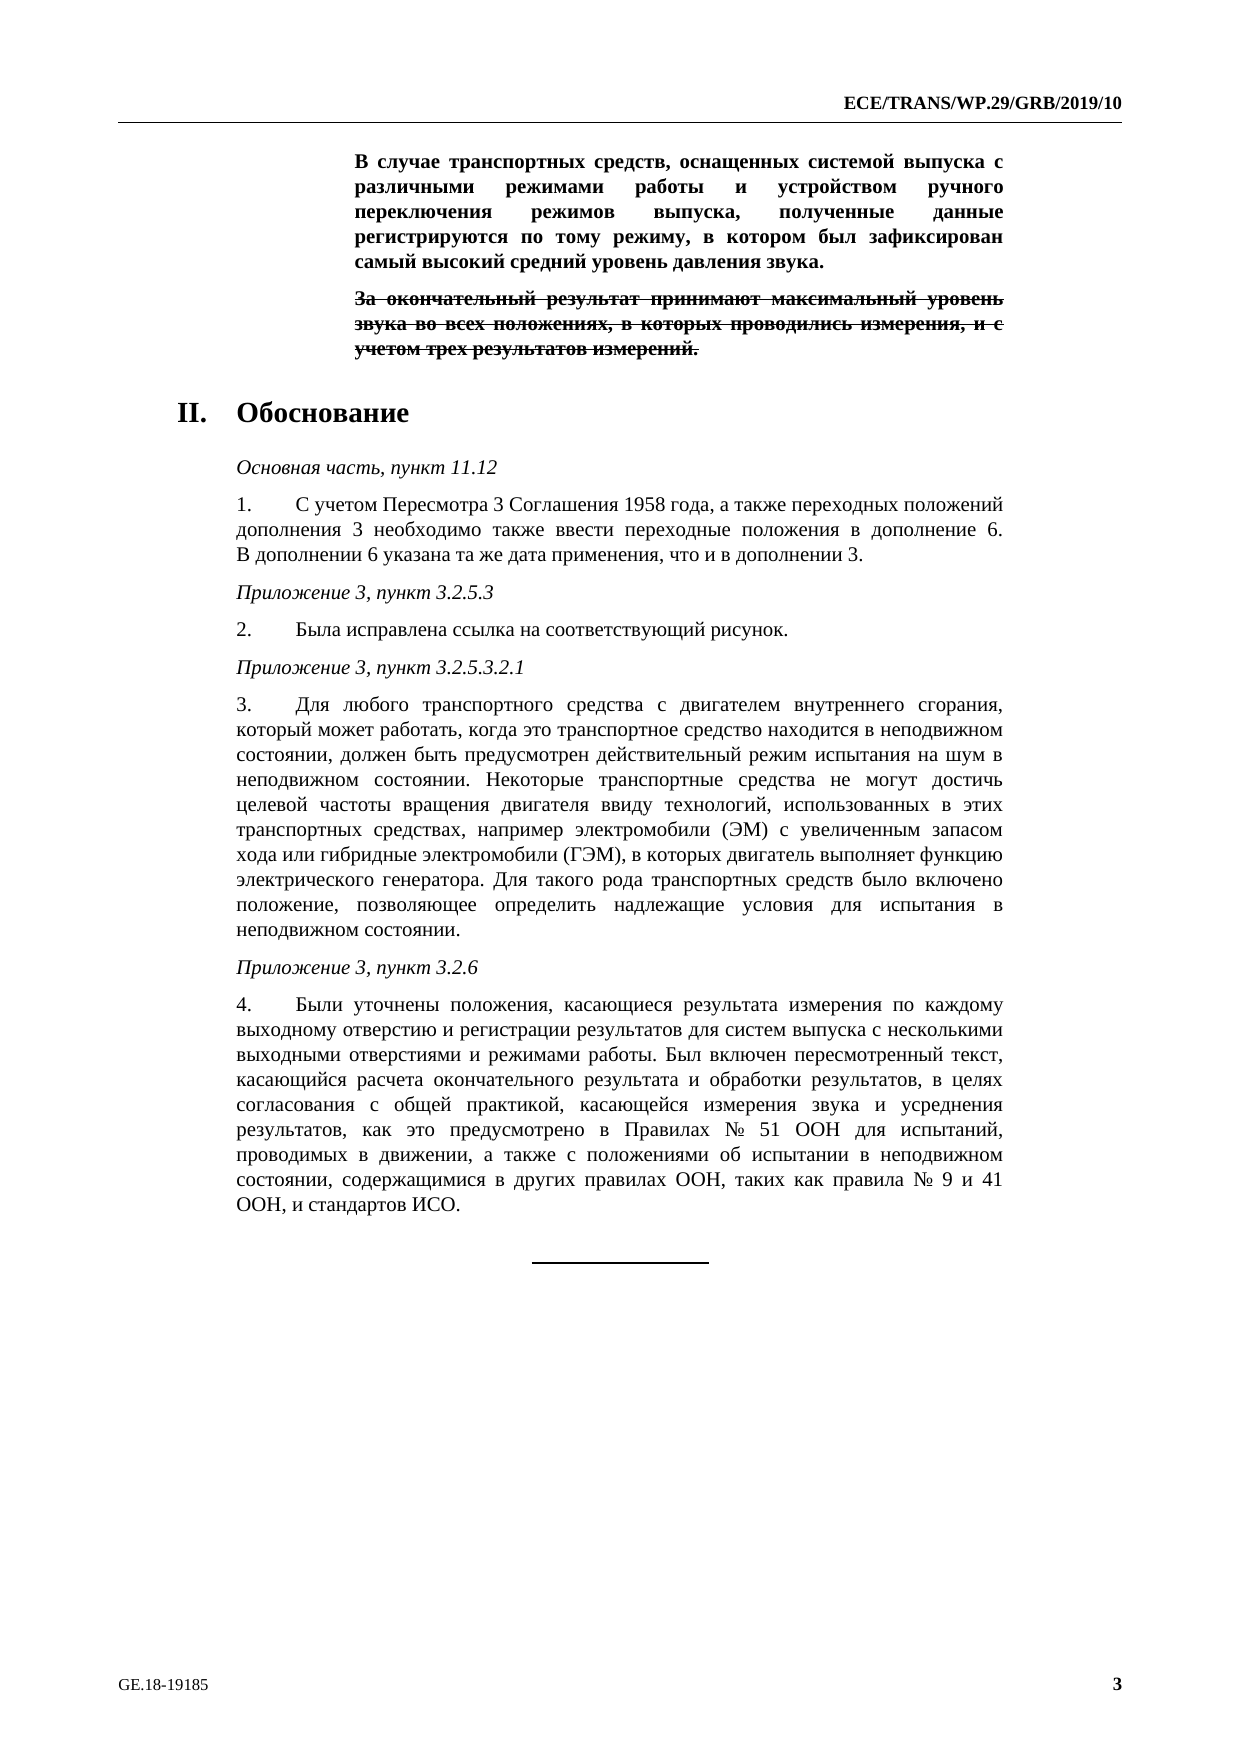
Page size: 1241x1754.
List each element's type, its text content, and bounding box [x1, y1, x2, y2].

text Приложение 3, пункт 3.2.6 [236, 954, 1004, 979]
text 3. Для любого транспортного средства с двигателем внутреннего сгорания, который может работать, когда это транспортное средство находится в неподвижном состоянии, должен быть предусмотрен действительный режим испытания на шум в неподвижном состоянии. Некоторые транспортные средства не могут достичь целевой частоты вращения двигателя ввиду технологий, использованных в этих транспортных средствах, например электромобили (ЭМ) с увеличенным запасом хода или гибридные электромобили (ГЭМ), в которых двигатель выполняет функцию электрического генератора. Для такого рода транспортных средств было включено положение, позволяющее определить надлежащие условия для испытания в неподвижном состоянии. [236, 691, 1004, 941]
text 4. Были уточнены положения, касающиеся результата измерения по каждому выходному отверстию и регистрации результатов для систем выпуска с несколькими выходными отверстиями и режимами работы. Был включен пересмотренный текст, касающийся расчета окончательного результата и обработки результатов, в целях согласования с общей практикой, касающейся измерения звука и усреднения результатов, как это предусмотрено в Правилах № 51 ООН для испытаний, проводимых в движении, а также с положениями об испытании в неподвижном состоянии, содержащимися в других правилах ООН, таких как правила № 9 и 41 ООН, и стандартов ИСО. [236, 991, 1004, 1216]
text II. Обоснование [118, 398, 1004, 429]
text Основная часть, пункт 11.12 [236, 454, 1004, 479]
text 1. С учетом Пересмотра 3 Соглашения 1958 года, а также переходных положений дополнения 3 необходимо также ввести переходные положения в дополнение 6. В дополнении 6 указана та же дата применения, что и в дополнении 3. [236, 491, 1004, 566]
text 2. Была исправлена ссылка на соответствующий рисунок. [236, 616, 1004, 641]
text В случае транспортных средств, оснащенных системой выпуска с различными режимами работы и устройством ручного переключения режимов выпуска, полученные данные регистрируются по тому режиму, в котором был зафиксирован самый высокий средний уровень давления звука. [236, 148, 1004, 273]
text Приложение 3, пункт 3.2.5.3.2.1 [236, 654, 1004, 679]
text Приложение 3, пункт 3.2.5.3 [236, 579, 1004, 604]
text За окончательный результат принимают максимальный уровень звука во всех положениях, в которых проводились измерения, и с учетом трех результатов измерений. [236, 285, 1004, 360]
